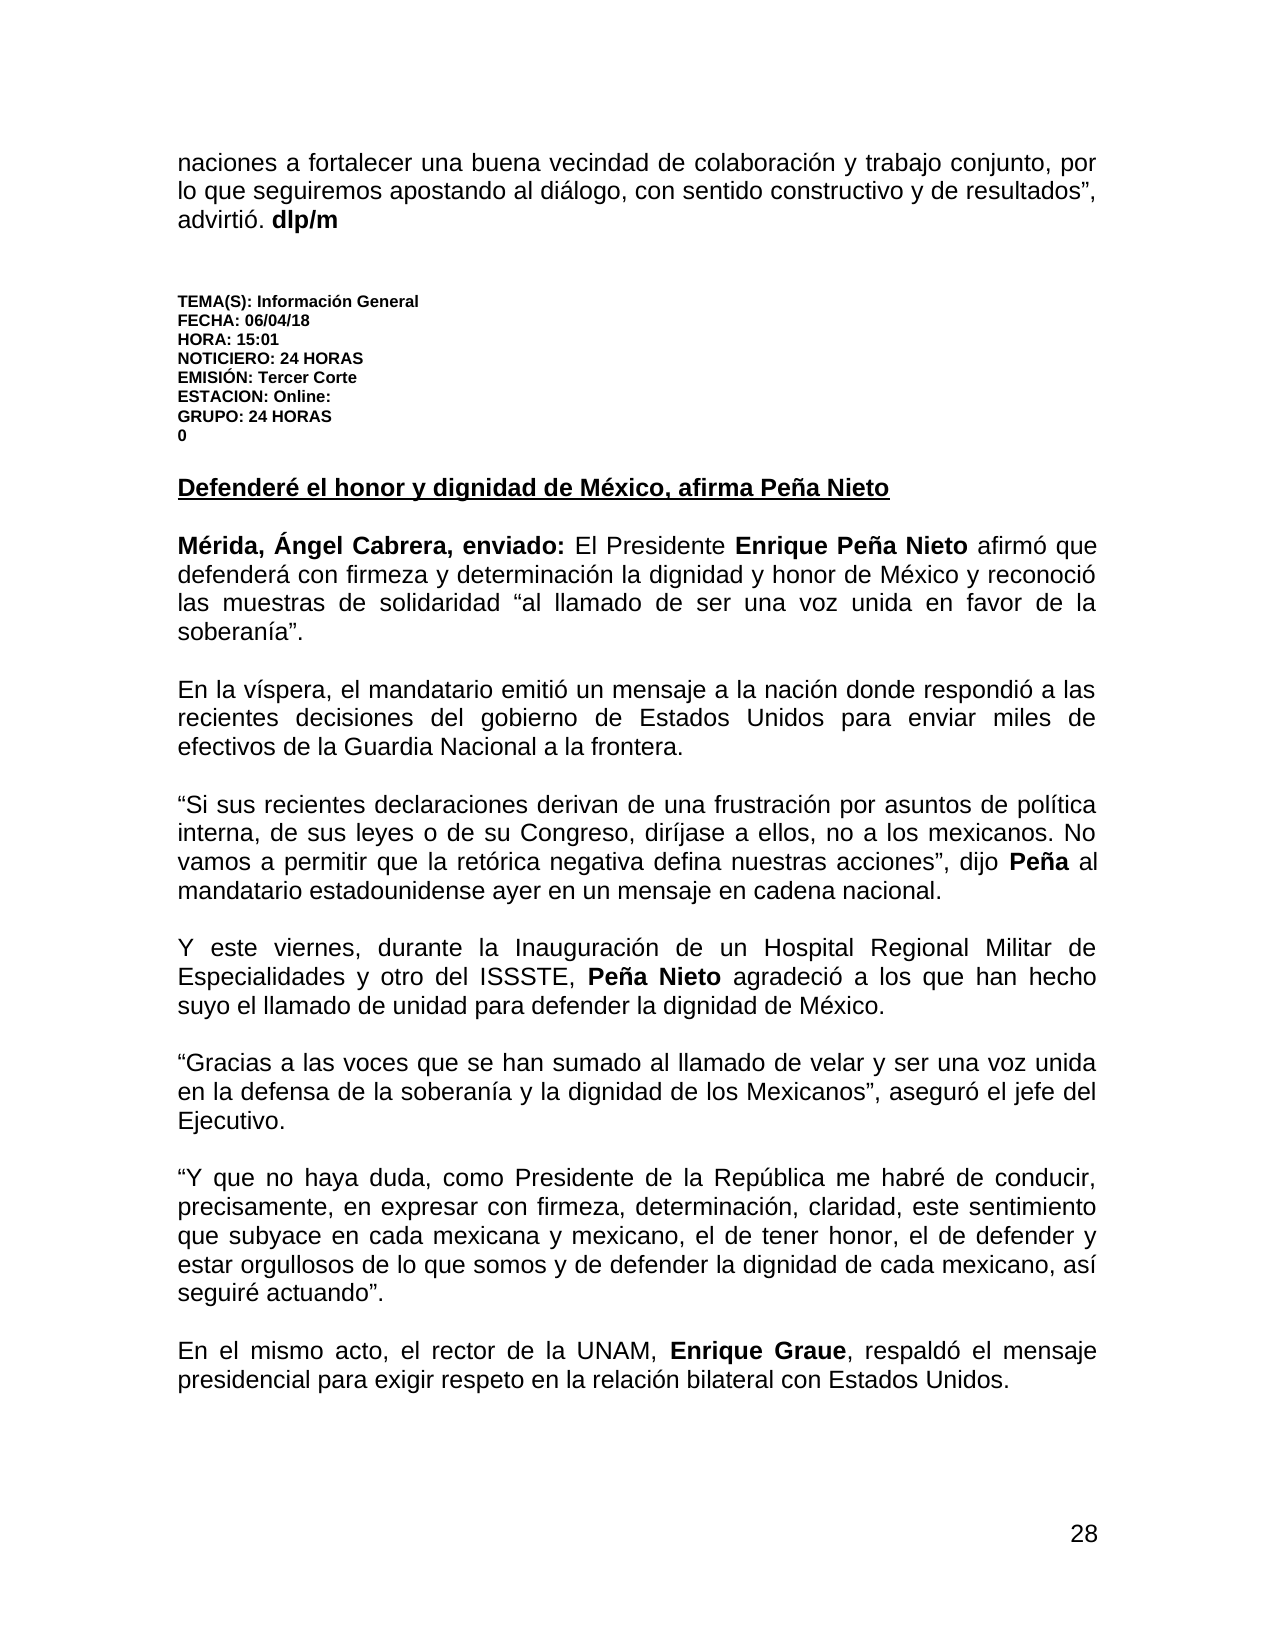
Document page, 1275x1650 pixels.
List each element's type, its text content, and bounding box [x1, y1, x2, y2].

text GRUPO: 24 HORAS [177, 406, 1098, 426]
text Defenderé el honor y dignidad de México, afirma Peña Nieto [177, 473, 1098, 502]
text NOTICIERO: 24 HORAS [177, 349, 1098, 368]
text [177, 148, 1098, 234]
text ESTACION: Online: [177, 387, 1098, 406]
text Mérida, Ángel Cabrera, enviado: El Presidente Enrique Peña Nieto afirmó que defenderá con firmeza y determinación la dignidad y honor de México y reconoció las muestras de solidaridad “al llamado de ser una voz unida en favor de la soberanía”. [177, 531, 1098, 646]
text “Y que no haya duda, como Presidente de la República me habré de conducir, precisamente, en expresar con firmeza, determinación, claridad, este sentimiento que subyace en cada mexicana y mexicano, el de tener honor, el de defender y estar orgullosos de lo que somos y de defender la dignidad de cada mexicano, así seguiré actuando”. [177, 1163, 1098, 1307]
text HORA: 15:01 [177, 330, 1098, 349]
text En el mismo acto, el rector de la UNAM, Enrique Graue, respaldó el mensaje presidencial para exigir respeto en la relación bilateral con Estados Unidos. [177, 1336, 1098, 1393]
text EMISIÓN: Tercer Corte [177, 368, 1098, 387]
text “Gracias a las voces que se han sumado al llamado de velar y ser una voz unida en la defensa de la soberanía y la dignidad de los Mexicanos”, aseguró el jefe del Ejecutivo. [177, 1048, 1098, 1135]
text En la víspera, el mandatario emitió un mensaje a la nación donde respondió a las recientes decisiones del gobierno de Estados Unidos para enviar miles de efectivos de la Guardia Nacional a la frontera. [177, 675, 1098, 761]
text TEMA(S): Información General [177, 291, 1098, 311]
text Y este viernes, durante la Inauguración de un Hospital Regional Militar de Especialidades y otro del ISSSTE, Peña Nieto agradeció a los que han hecho suyo el llamado de unidad para defender la dignidad de México. [177, 933, 1098, 1020]
text FECHA: 06/04/18 [177, 311, 1098, 330]
text “Si sus recientes declaraciones derivan de una frustración por asuntos de política interna, de sus leyes o de su Congreso, diríjase a ellos, no a los mexicanos. No vamos a permitir que la retórica negativa defina nuestras acciones”, dijo Peña al mandatario estadounidense ayer en un mensaje en cadena nacional. [177, 790, 1098, 905]
text 0 [177, 426, 1098, 445]
